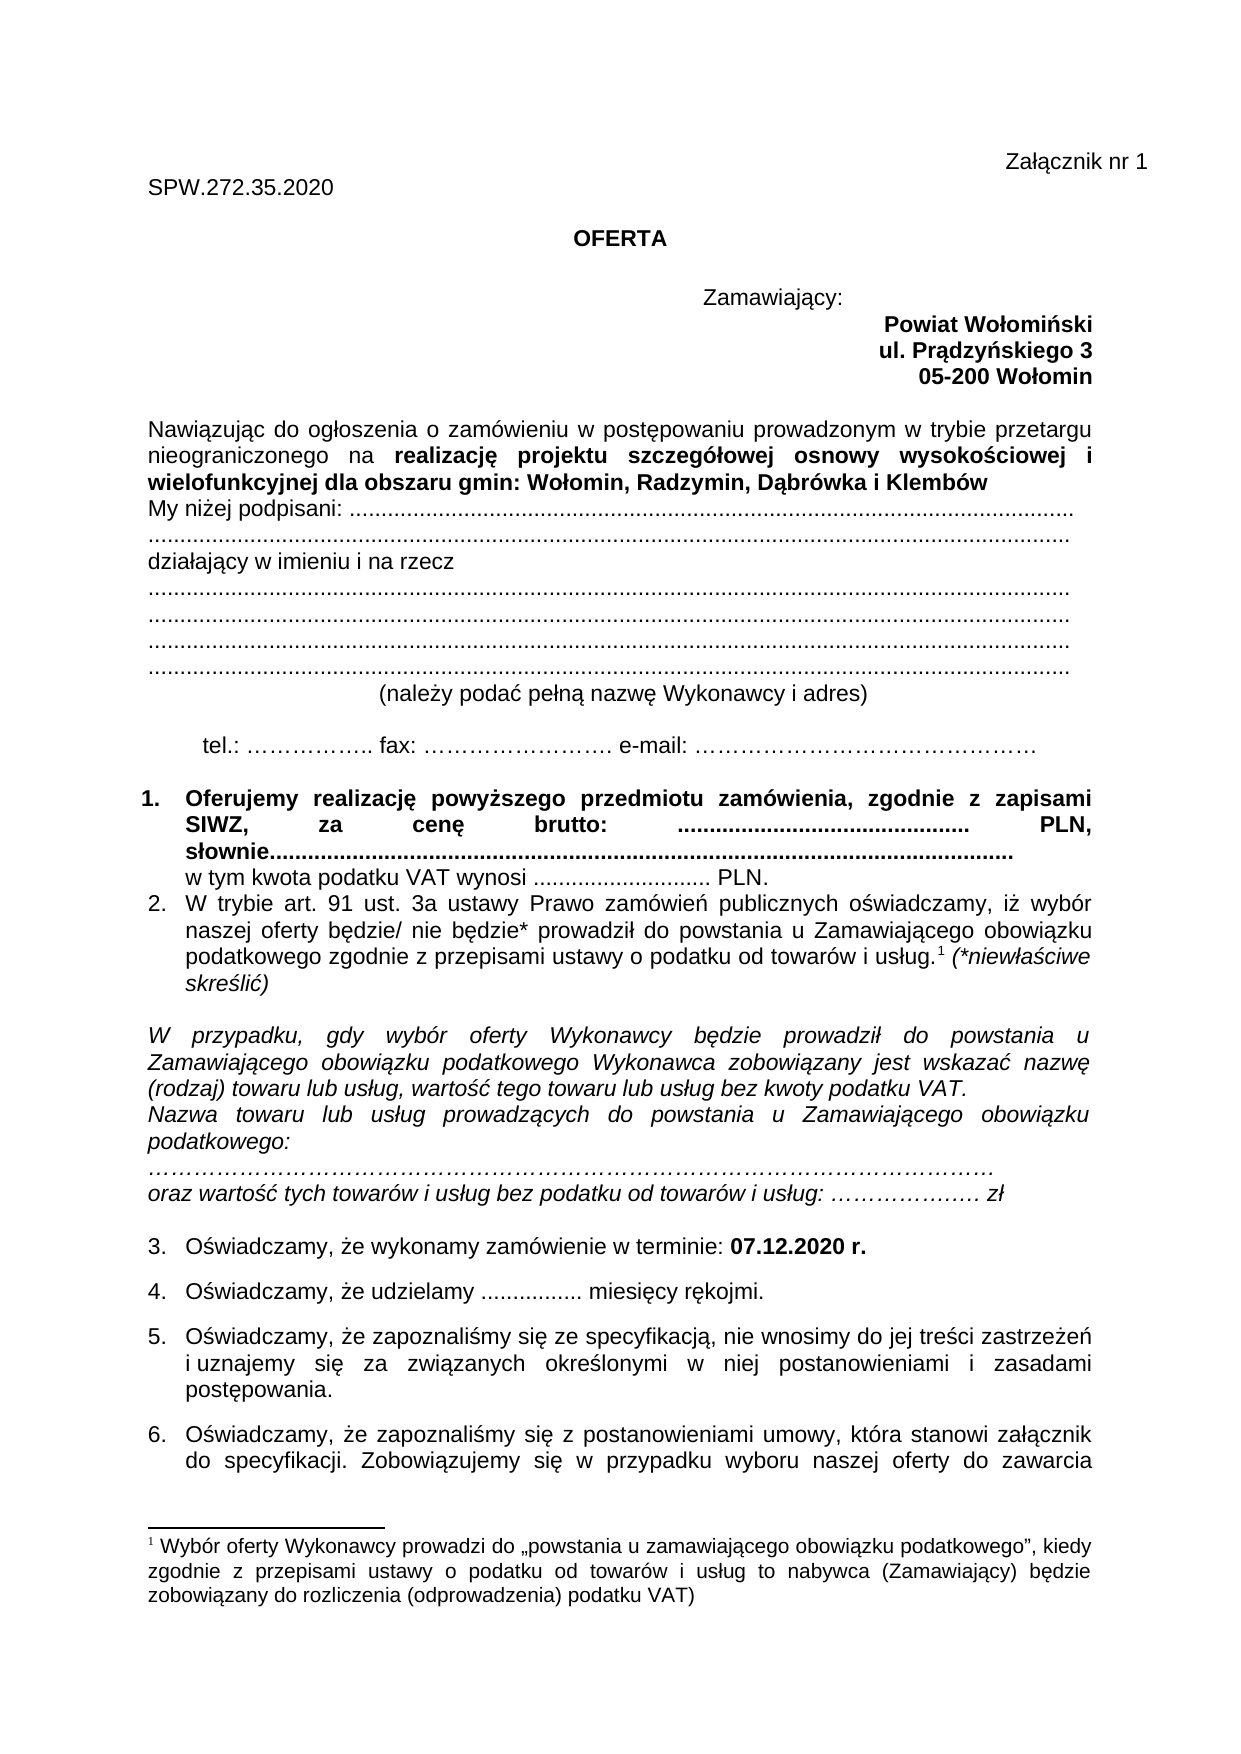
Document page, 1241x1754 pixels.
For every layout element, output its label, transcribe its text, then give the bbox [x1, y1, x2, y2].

text oraz wartość tych towarów i usług bez podatku od towarów i usług: …………….…. zł [148, 1180, 1093, 1207]
list Oświadczamy, że zapoznaliśmy się ze specyfikacją, nie wnosimy do jej treści zastrzeżeń i uznajemy się za związanych określonymi w niej postanowieniami i zasadami postępowania. [148, 1323, 1093, 1402]
list Oświadczamy, że udzielamy ................ miesięcy rękojmi. [148, 1278, 1093, 1304]
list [148, 1421, 1093, 1474]
text Nazwa towaru lub usług prowadzących do powstania u Zamawiającego obowiązku podatkowego: [148, 1101, 1093, 1154]
text ................................................................................................................................................. [148, 601, 1093, 627]
text tel.: …………….. fax: ……………………. e-mail: ……………………………………… [148, 732, 1093, 759]
text Zamawiający: [703, 284, 1093, 311]
text ................................................................................................................................................. [148, 653, 1093, 679]
list W trybie art. 91 ust. 3a ustawy Prawo zamówień publicznych oświadczamy, iż wybór naszej oferty będzie/ nie będzie* prowadził do powstania u Zamawiającego obowiązku podatkowego zgodnie z przepisami ustawy o podatku od towarów i usług. (*niewłaściwe skreślić) [148, 890, 1093, 996]
text Załącznik nr 1 [153, 148, 1135, 174]
text ………………………………………………………………………………………………… [148, 1154, 1093, 1180]
subtitle OFERTA [148, 225, 1093, 252]
list Oświadczamy, że wykonamy zamówienie w terminie: 07.12.2020 r. [148, 1233, 1093, 1259]
text ................................................................................................................................................. [148, 627, 1093, 653]
text (należy podać pełną nazwę Wykonawcy i adres) [148, 679, 1093, 706]
text działający w imieniu i na rzecz ................................................................................................................................................. [148, 548, 1093, 601]
text Powiat Wołomiński [148, 311, 1093, 337]
text My niżej podpisani: .................................................................................................................. [148, 495, 1093, 521]
list Oferujemy realizację powyższego przedmiotu zamówienia, zgodnie z zapisami SIWZ, za cenę brutto: .............................................. PLN, słownie..................................................................................................................... [141, 785, 1093, 864]
text Nawiązując do ogłoszenia o zamówieniu w postępowaniu prowadzonym w trybie przetargu nieograniczonego na realizację projektu szczegółowej osnowy wysokościowej i wielofunkcyjnej dla obszaru gmin: Wołomin, Radzymin, Dąbrówka i Klembów [148, 416, 1093, 495]
text ................................................................................................................................................. [148, 521, 1093, 548]
text SPW.272.35.2020 [148, 174, 1093, 200]
text W przypadku, gdy wybór oferty Wykonawcy będzie prowadził do powstania u Zamawiającego obowiązku podatkowego Wykonawca zobowiązany jest wskazać nazwę (rodzaj) towaru lub usług, wartość tego towaru lub usług bez kwoty podatku VAT. [148, 1022, 1093, 1101]
text w tym kwota podatku VAT wynosi ............................ PLN. [185, 864, 1093, 890]
text ul. Prądzyńskiego 3 [148, 337, 1093, 363]
text 05-200 Wołomin [148, 363, 1093, 390]
